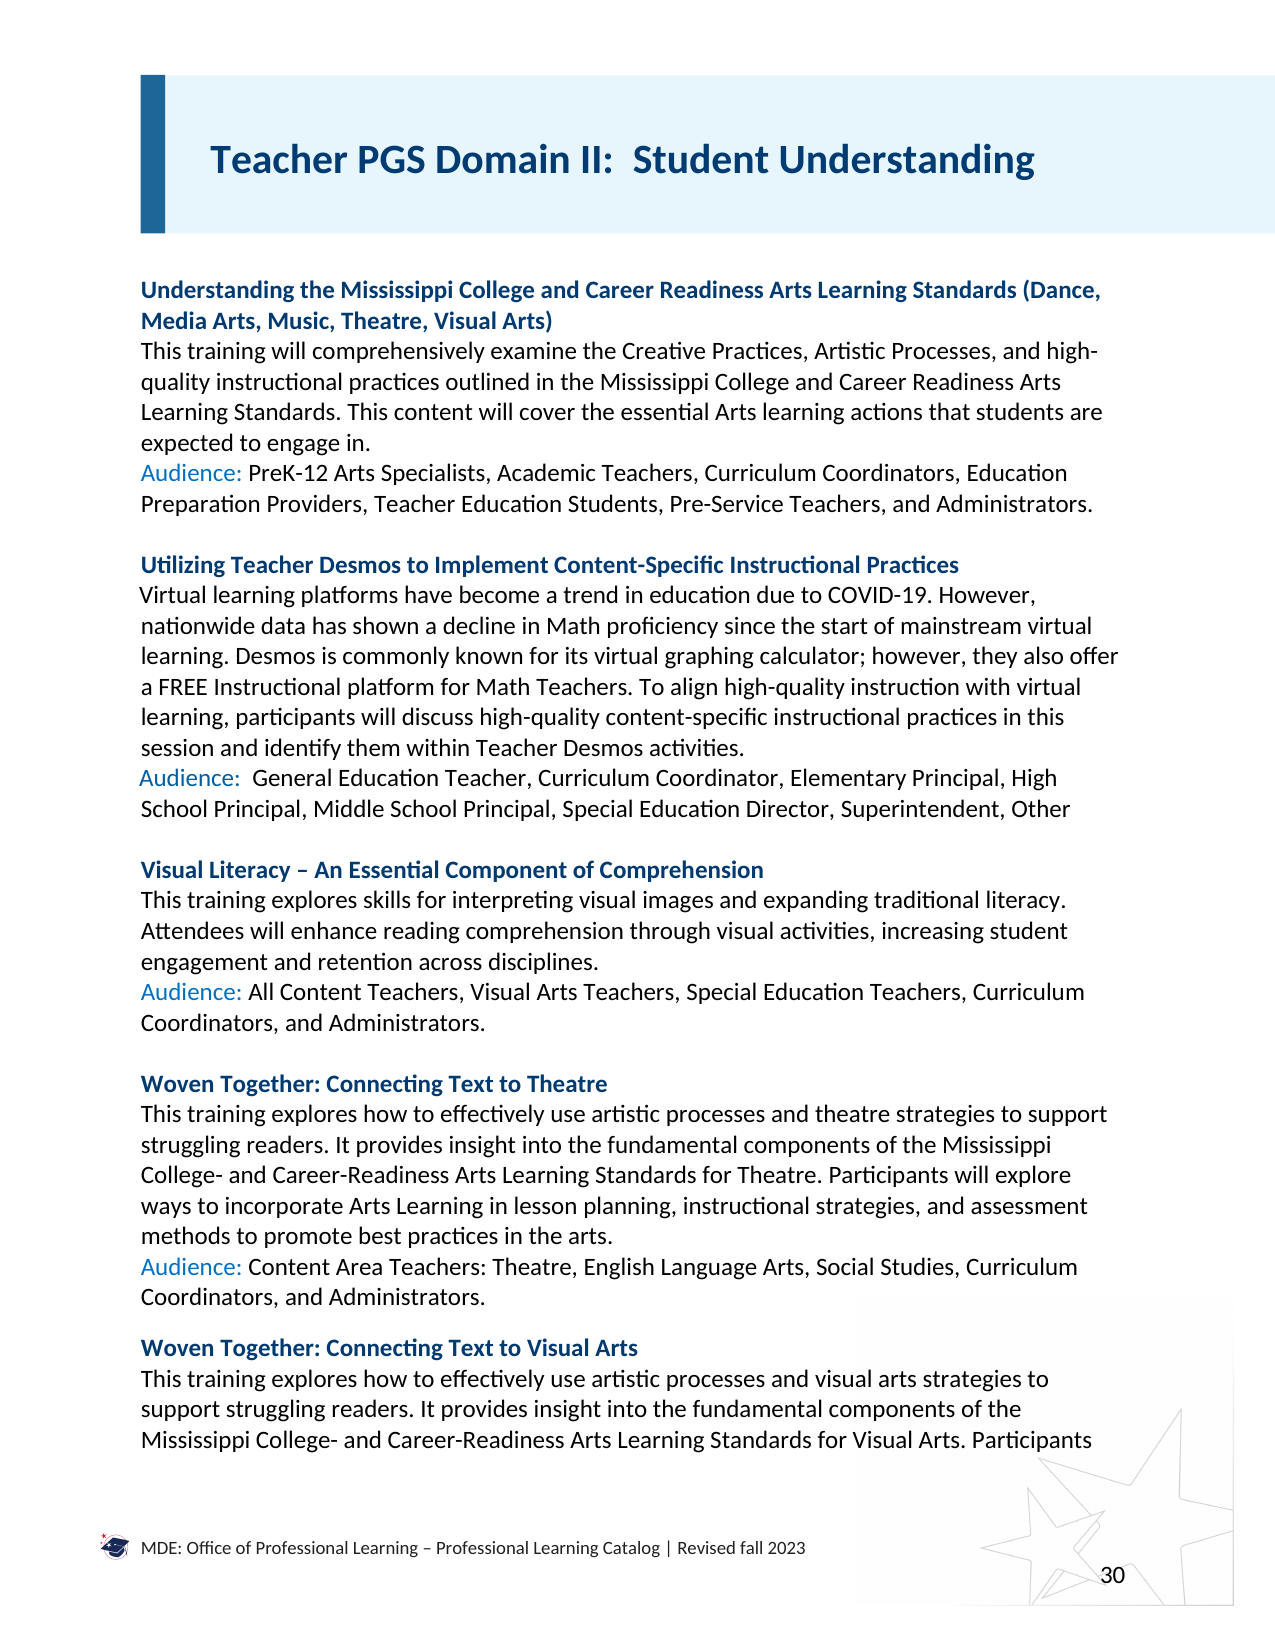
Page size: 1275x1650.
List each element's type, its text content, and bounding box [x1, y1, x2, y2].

picture [855, 1296, 1233, 1606]
text Woven Together: Connecting Text to Visual Arts [141, 1332, 1125, 1363]
text This training explores skills for interpreting visual images and expanding traditional literacy. Attendees will enhance reading comprehension through visual activities, increasing student engagement and retention across disciplines. [141, 885, 1125, 976]
text Virtual learning platforms have become a trend in education due to COVID-19. However, nationwide data has shown a decline in Math proficiency since the start of mainstream virtual learning. Desmos is commonly known for its virtual graphing calculator; however, they also offer a FREE Instructional platform for Math Teachers. To align high-quality instruction with virtual learning, participants will discuss high-quality content-specific instructional practices in this session and identify them within Teacher Desmos activities. [139, 579, 1125, 763]
text This training will comprehensively examine the Creative Practices, Artistic Processes, and high-quality instructional practices outlined in the Mississippi College and Career Readiness Arts Learning Standards. This content will cover the essential Arts learning actions that students are expected to engage in. [141, 335, 1125, 457]
text Audience: Content Area Teachers: Theatre, English Language Arts, Social Studies, Curriculum Coordinators, and Administrators. [141, 1251, 1125, 1312]
text This training explores how to effectively use artistic processes and theatre strategies to support struggling readers. It provides insight into the fundamental components of the Mississippi College- and Career-Readiness Arts Learning Standards for Theatre. Participants will explore ways to incorporate Arts Learning in lesson planning, instructional strategies, and assessment methods to promote best practices in the arts. [141, 1098, 1125, 1251]
picture [99, 1533, 130, 1560]
text Audience: General Education Teacher, Curriculum Coordinator, Elementary Principal, High School Principal, Middle School Principal, Special Education Director, Superintendent, Other [139, 763, 1125, 824]
text Audience: All Content Teachers, Visual Arts Teachers, Special Education Teachers, Curriculum Coordinators, and Administrators. [141, 976, 1125, 1037]
text Utilizing Teacher Desmos to Implement Content-Specific Instructional Practices [141, 549, 1125, 579]
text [141, 1363, 1125, 1454]
text Woven Together: Connecting Text to Theatre [141, 1068, 1125, 1098]
text Audience: PreK-12 Arts Specialists, Academic Teachers, Curriculum Coordinators, Education Preparation Providers, Teacher Education Students, Pre-Service Teachers, and Administrators. [141, 457, 1125, 518]
text Understanding the Mississippi College and Career Readiness Arts Learning Standards (Dance, Media Arts, Music, Theatre, Visual Arts) [141, 274, 1125, 335]
text Visual Literacy – An Essential Component of Comprehension [141, 854, 1125, 885]
